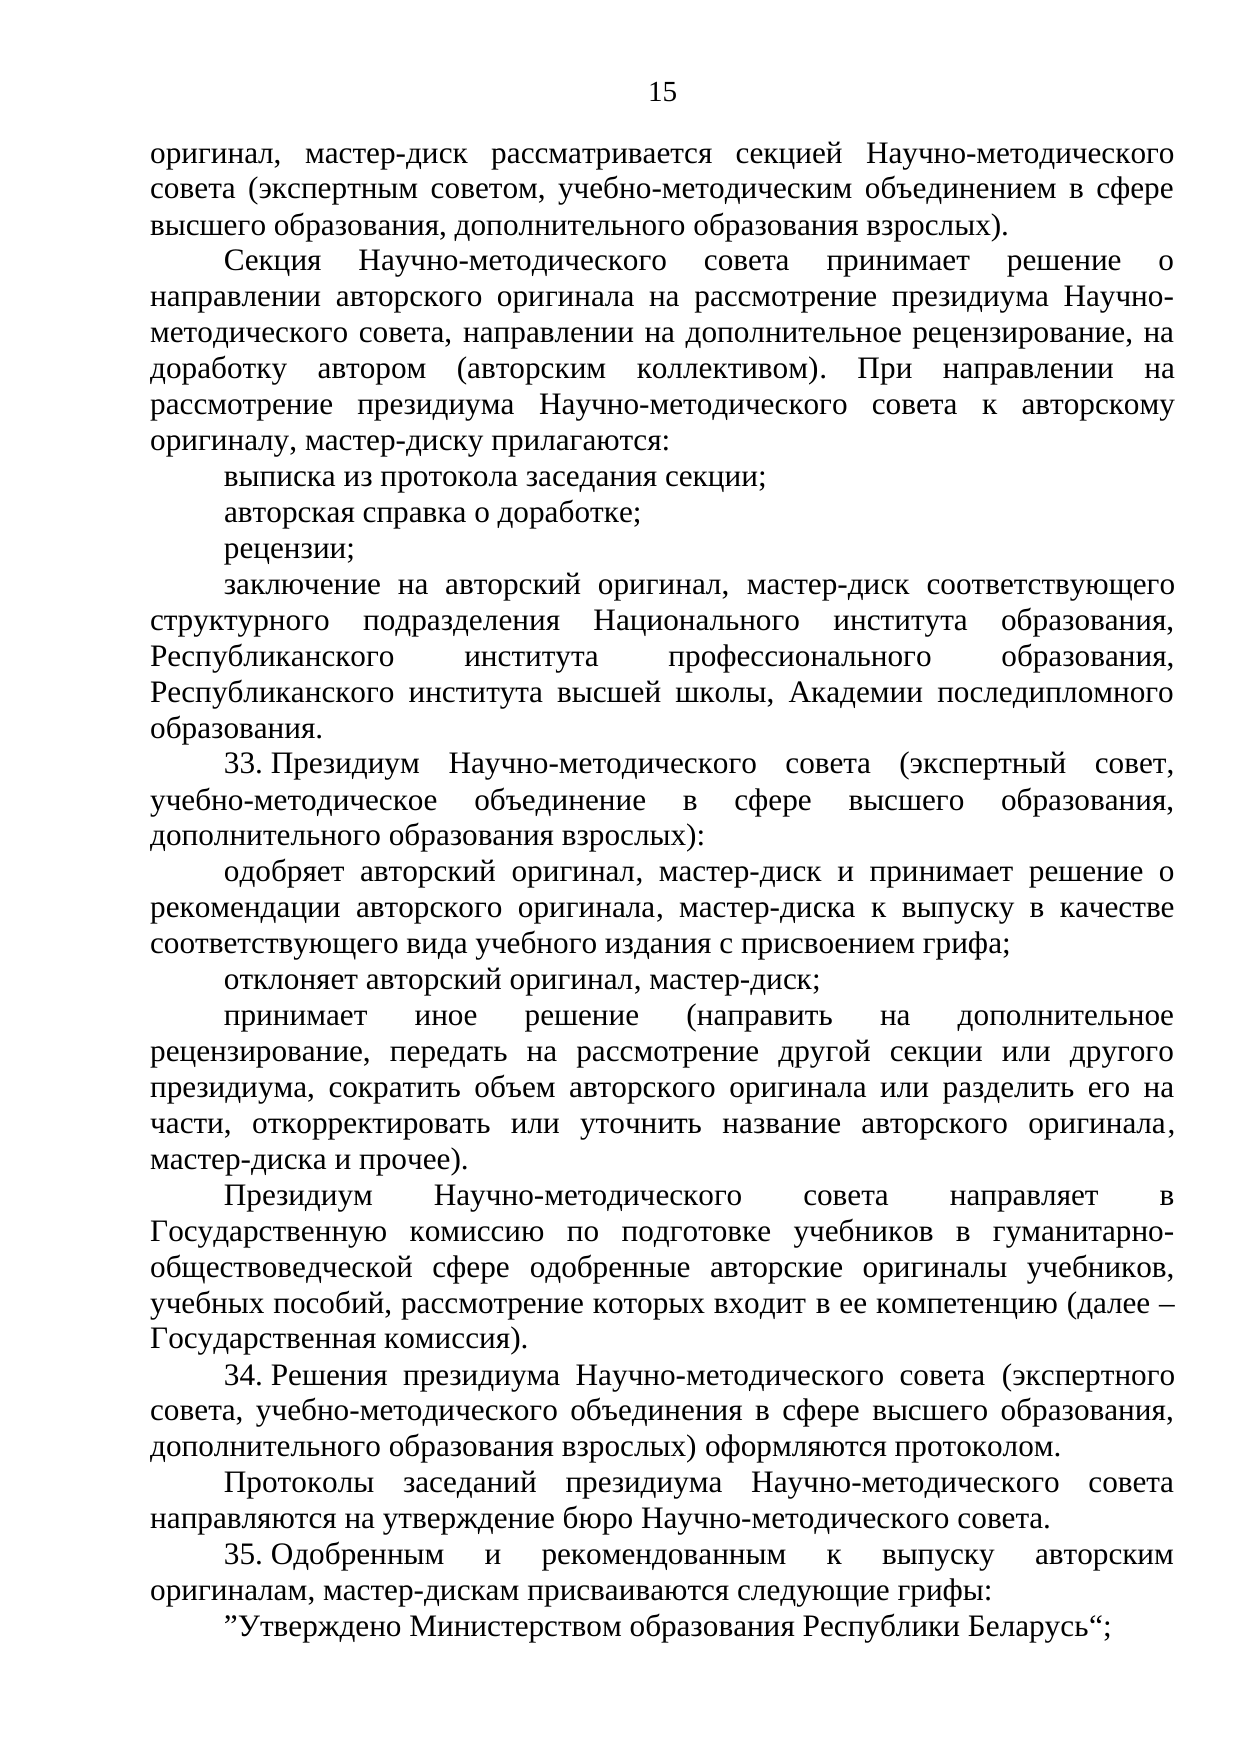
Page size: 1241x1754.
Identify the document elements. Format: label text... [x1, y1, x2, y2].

text 34. Решения президиума Научно-методического совета (экспертного совета, учебно-методического объединения в сфере высшего образования, дополнительного образования взрослых) оформляются протоколом. [150, 1356, 1175, 1463]
text принимает иное решение (направить на дополнительное рецензирование, передать на рассмотрение другой секции или другого президиума, сократить объем авторского оригинала или разделить его на части, откорректировать или уточнить название авторского оригинала, мастер-диска и прочее). [150, 996, 1175, 1176]
text Секция Научно-методического совета принимает решение о направлении авторского оригинала на рассмотрение президиума Научно-методического совета, направлении на дополнительное рецензирование, на доработку автором (авторским коллективом). При направлении на рассмотрение президиума Научно-методического совета к авторскому оригиналу, мастер-диску прилагаются: [150, 242, 1175, 457]
text рецензии; [150, 529, 1175, 565]
text выписка из протокола заседания секции; [150, 457, 1175, 493]
text 35. Одобренным и рекомендованным к выпуску авторским оригиналам, мастер-дискам присваиваются следующие грифы: [150, 1535, 1175, 1607]
text заключение на авторский оригинал, мастер-диск соответствующего структурного подразделения Национального института образования, Республиканского института профессионального образования, Республиканского института высшей школы, Академии последипломного образования. [150, 565, 1175, 745]
text 33. Президиум Научно-методического совета (экспертный совет, учебно-методическое объединение в сфере высшего образования, дополнительного образования взрослых): [150, 745, 1175, 853]
text Президиум Научно-методического совета направляет в Государственную комиссию по подготовке учебников в гуманитарно-обществоведческой сфере одобренные авторские оригиналы учебников, учебных пособий, рассмотрение которых входит в ее компетенцию (далее – Государственная комиссия). [150, 1176, 1175, 1356]
text авторская справка о доработке; [150, 493, 1175, 529]
text оригинал, мастер-диск рассматривается секцией Научно-методического совета (экспертным советом, учебно-методическим объединением в сфере высшего образования, дополнительного образования взрослых). [150, 134, 1175, 242]
text одобряет авторский оригинал, мастер-диск и принимает решение о рекомендации авторского оригинала, мастер-диска к выпуску в качестве соответствующего вида учебного издания с присвоением грифа; [150, 853, 1175, 960]
text отклоняет авторский оригинал, мастер-диск; [150, 960, 1175, 996]
text ”Утверждено Министерством образования Республики Беларусь“; [150, 1607, 1175, 1643]
text Протоколы заседаний президиума Научно-методического совета направляются на утверждение бюро Научно-методического совета. [150, 1463, 1175, 1535]
